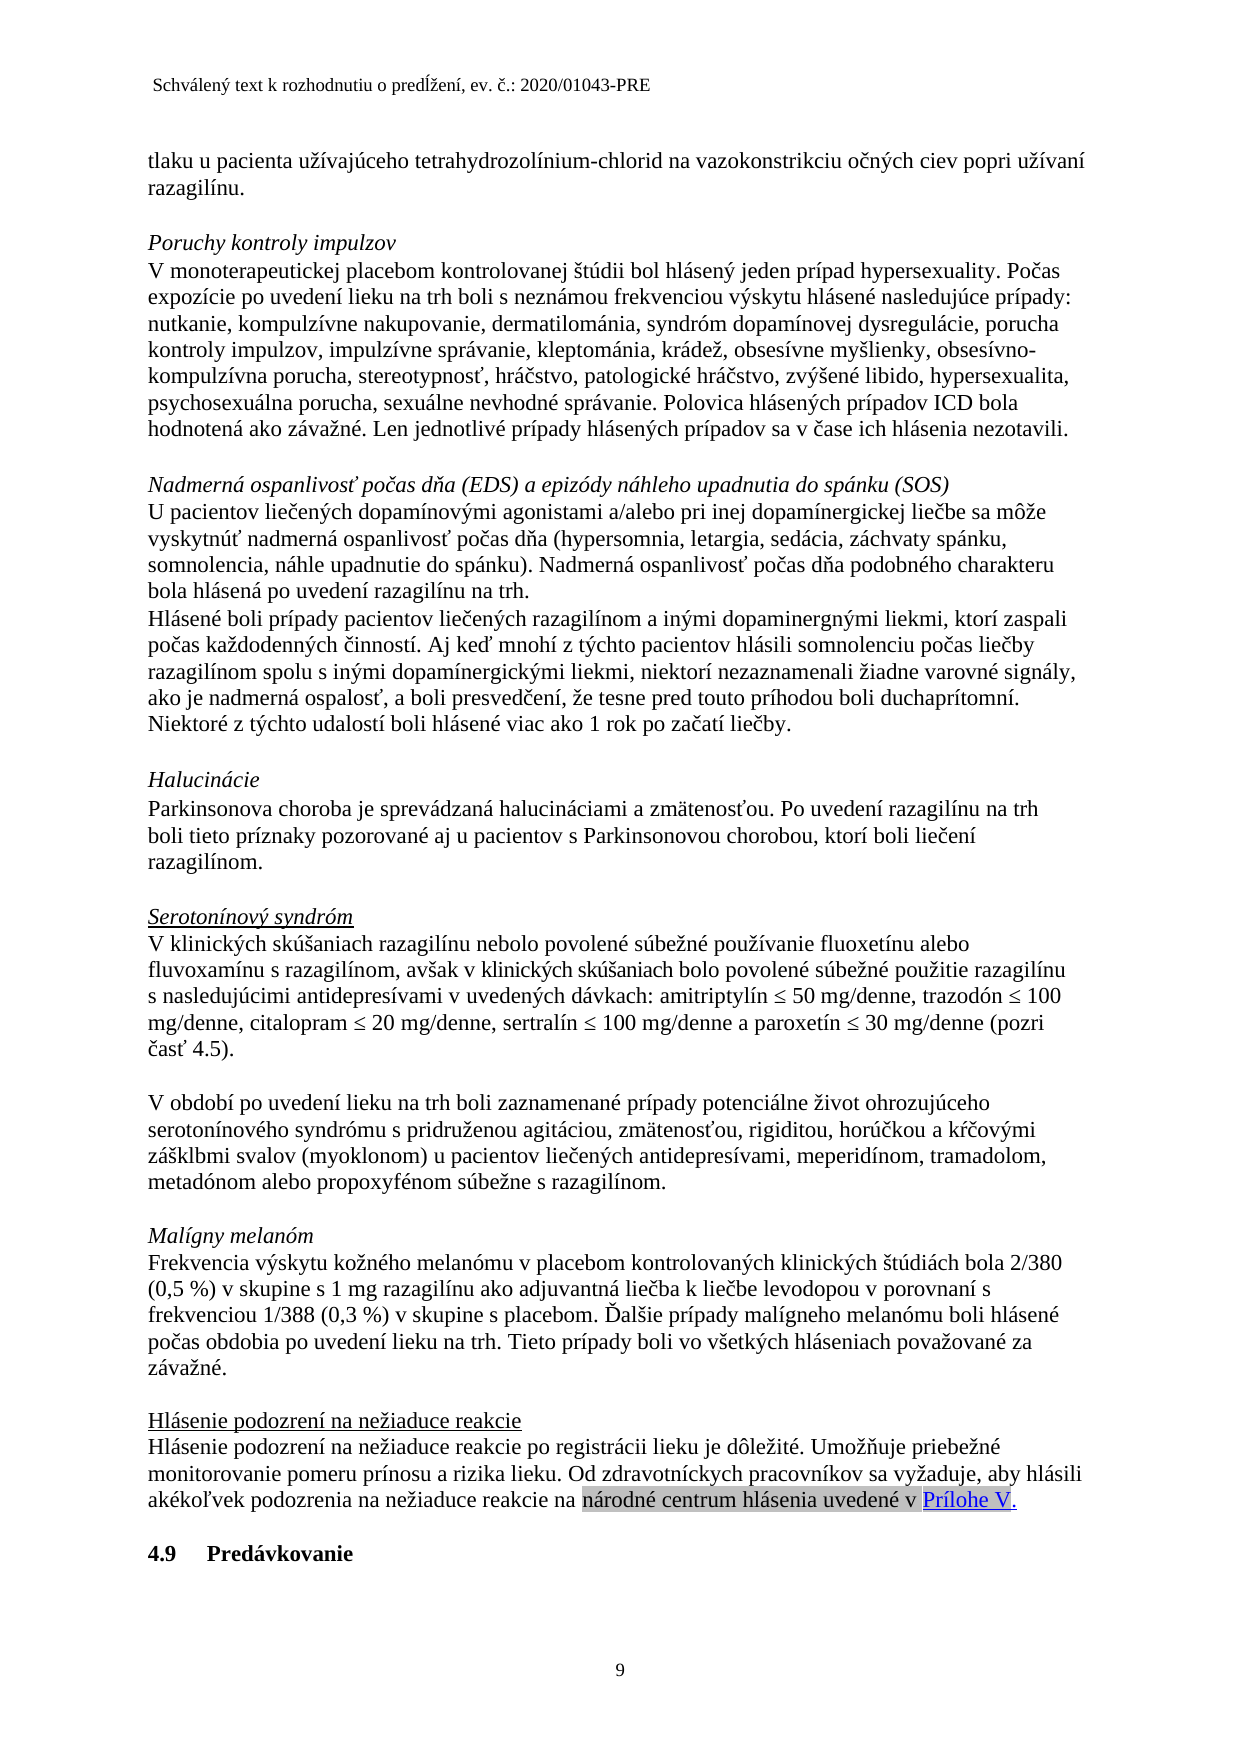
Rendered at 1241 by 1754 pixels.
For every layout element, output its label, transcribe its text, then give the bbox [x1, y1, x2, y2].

text Nadmerná ospanlivosť počas dňa (EDS) a epizódy náhleho upadnutia do spánku (SOS) [148, 471, 1093, 497]
text Serotonínový syndróm [148, 903, 1093, 930]
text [148, 148, 1093, 200]
text Hlásenie podozrení na nežiaduce reakcie [148, 1407, 1093, 1433]
text Parkinsonova choroba je sprevádzaná halucináciami a zmätenosťou. Po uvedení razagilínu na trh boli tieto príznaky pozorované aj u pacientov s Parkinsonovou chorobou, ktorí boli liečení razagilínom. [148, 796, 1075, 874]
text Hlásené boli prípady pacientov liečených razagilínom a inými dopaminergnými liekmi, ktorí zaspali počas každodenných činností. Aj keď mnohí z týchto pacientov hlásili somnolenciu počas liečby razagilínom spolu s inými dopamínergickými liekmi, niektorí nezaznamenali žiadne varovné signály, ako je nadmerná ospalosť, a boli presvedčení, že tesne pred touto príhodou boli duchaprítomní. Niektoré z týchto udalostí boli hlásené viac ako 1 rok po začatí liečby. [148, 605, 1093, 737]
text Frekvencia výskytu kožného melanómu v placebom kontrolovaných klinických štúdiách bola 2/380 (0,5 %) v skupine s 1 mg razagilínu ako adjuvantná liečba k liečbe levodopou v porovnaní s frekvenciou 1/388 (0,3 %) v skupine s placebom. Ďalšie prípady malígneho melanómu boli hlásené počas obdobia po uvedení lieku na trh. Tieto prípady boli vo všetkých hláseniach považované za závažné. [148, 1249, 1093, 1381]
text Hlásenie podozrení na nežiaduce reakcie po registrácii lieku je dôležité. Umožňuje priebežné monitorovanie pomeru prínosu a rizika lieku. Od zdravotníckych pracovníkov sa vyžaduje, aby hlásili akékoľvek podozrenia na nežiaduce reakcie na národné centrum hlásenia uvedené v Prílohe V. [148, 1433, 1093, 1512]
text V klinických skúšaniach razagilínu nebolo povolené súbežné používanie fluoxetínu alebo fluvoxamínu s razagilínom, avšak v klinických skúšaniach bolo povolené súbežné použitie razagilínu s nasledujúcimi antidepresívami v uvedených dávkach: amitriptylín ≤ 50 mg/denne, trazodón ≤ 100 mg/denne, citalopram ≤ 20 mg/denne, sertralín ≤ 100 mg/denne a paroxetín ≤ 30 mg/denne (pozri časť 4.5). [148, 930, 1084, 1062]
text V období po uvedení lieku na trh boli zaznamenané prípady potenciálne život ohrozujúceho serotonínového syndrómu s pridruženou agitáciou, zmätenosťou, rigiditou, horúčkou a kŕčovými zášklbmi svalov (myoklonom) u pacientov liečených antidepresívami, meperidínom, tramadolom, metadónom alebo propoxyfénom súbežne s razagilínom. [148, 1089, 1082, 1195]
text 4.9 Predávkovanie [148, 1540, 1093, 1566]
text Halucinácie [148, 766, 1093, 792]
text Poruchy kontroly impulzov [148, 229, 1093, 256]
text U pacientov liečených dopamínovými agonistami a/alebo pri inej dopamínergickej liečbe sa môže vyskytnúť nadmerná ospanlivosť počas dňa (hypersomnia, letargia, sedácia, záchvaty spánku, somnolencia, náhle upadnutie do spánku). Nadmerná ospanlivosť počas dňa podobného charakteru bola hlásená po uvedení razagilínu na trh. [148, 498, 1093, 604]
text V monoterapeutickej placebom kontrolovanej štúdii bol hlásený jeden prípad hypersexuality. Počas expozície po uvedení lieku na trh boli s neznámou frekvenciou výskytu hlásené nasledujúce prípady: nutkanie, kompulzívne nakupovanie, dermatilománia, syndróm dopamínovej dysregulácie, porucha kontroly impulzov, impulzívne správanie, kleptománia, krádež, obsesívne myšlienky, obsesívno-kompulzívna porucha, stereotypnosť, hráčstvo, patologické hráčstvo, zvýšené libido, hypersexualita, psychosexuálna porucha, sexuálne nevhodné správanie. Polovica hlásených prípadov ICD bola hodnotená ako závažné. Len jednotlivé prípady hlásených prípadov sa v čase ich hlásenia nezotavili. [148, 257, 1093, 442]
text Malígny melanóm [148, 1222, 1093, 1249]
